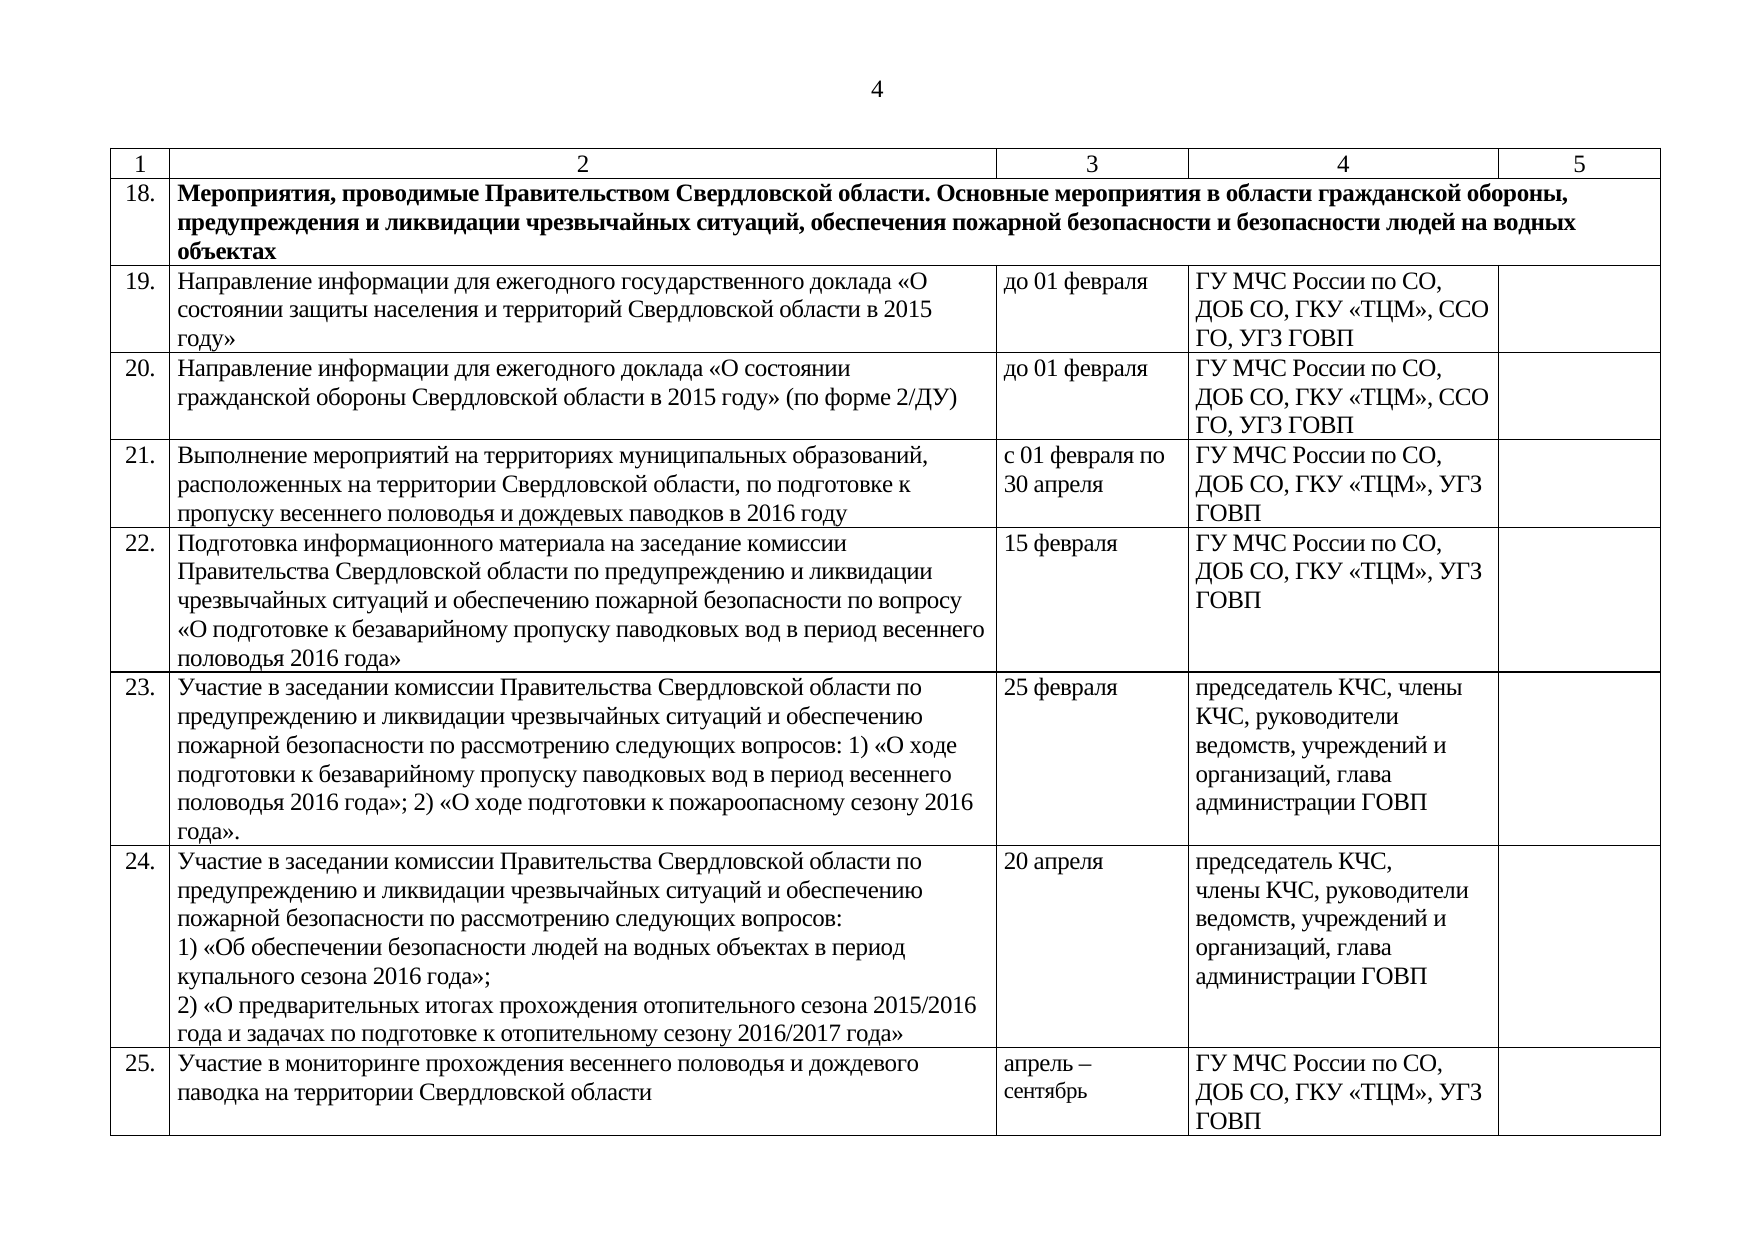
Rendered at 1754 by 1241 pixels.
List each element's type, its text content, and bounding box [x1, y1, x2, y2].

table_cell 15 февраля [997, 528, 1188, 671]
table_header 5 [1499, 149, 1660, 177]
table_cell ГУ МЧС России по СО, ДОБ СО, ГКУ «ТЦМ», ССО ГО, УГЗ ГОВП [1189, 353, 1498, 439]
table_cell 23. [111, 673, 169, 845]
table_cell 19. [111, 266, 169, 352]
table_cell Направление информации для ежегодного государственного доклада «О состоянии защиты населения и территорий Свердловской области в 2015 году» [170, 266, 996, 352]
table_cell Направление информации для ежегодного доклада «О состоянии гражданской обороны Свердловской области в 2015 году» (по форме 2/ДУ) [170, 353, 996, 439]
table_cell [1499, 1048, 1660, 1134]
table_cell ГУ МЧС России по СО, ДОБ СО, ГКУ «ТЦМ», ССО ГО, УГЗ ГОВП [1189, 266, 1498, 352]
table_cell 18. [111, 179, 169, 265]
table_cell 24. [111, 846, 169, 1047]
table_cell до 01 февраля [997, 353, 1188, 439]
table_cell [1499, 353, 1660, 439]
table_cell ГУ МЧС России по СО, ДОБ СО, ГКУ «ТЦМ», УГЗ ГОВП [1189, 440, 1498, 527]
table_cell [1499, 528, 1660, 671]
table_cell 25. [111, 1048, 169, 1134]
table_header 3 [997, 149, 1188, 177]
table_cell 20 апреля [997, 846, 1188, 1047]
table_cell Участие в заседании комиссии Правительства Свердловской области по предупреждению и ликвидации чрезвычайных ситуаций и обеспечению пожарной безопасности по рассмотрению следующих вопросов: 1) «О ходе подготовки к безаварийному пропуску паводковых вод в период весеннего половодья 2016 года»; 2) «О ходе подготовки к пожароопасному сезону 2016 года». [170, 673, 996, 845]
table_cell председатель КЧС, члены КЧС, руководители ведомств, учреждений и организаций, глава администрации ГОВП [1189, 673, 1498, 845]
table_cell с 01 февраля по 30 апреля [997, 440, 1188, 527]
table_cell [1499, 440, 1660, 527]
table_cell до 01 февраля [997, 266, 1188, 352]
table_cell 20. [111, 353, 169, 439]
table_header 1 [111, 149, 169, 177]
table_cell ГУ МЧС России по СО, ДОБ СО, ГКУ «ТЦМ», УГЗ ГОВП [1189, 528, 1498, 671]
table_cell 22. [111, 528, 169, 671]
table_cell Подготовка информационного материала на заседание комиссии Правительства Свердловской области по предупреждению и ликвидации чрезвычайных ситуаций и обеспечению пожарной безопасности по вопросу «О подготовке к безаварийному пропуску паводковых вод в период весеннего половодья 2016 года» [170, 528, 996, 671]
table_cell 25 февраля [997, 673, 1188, 845]
table_cell председатель КЧС, члены КЧС, руководители ведомств, учреждений и организаций, глава администрации ГОВП [1189, 846, 1498, 1047]
table_cell апрель – сентябрь [997, 1048, 1188, 1134]
table_cell Мероприятия, проводимые Правительством Свердловской области. Основные мероприятия в области гражданской обороны, предупреждения и ликвидации чрезвычайных ситуаций, обеспечения пожарной безопасности и безопасности людей на водных объектах [170, 179, 1660, 265]
table_header 4 [1189, 149, 1498, 177]
table_cell Выполнение мероприятий на территориях муниципальных образований, расположенных на территории Свердловской области, по подготовке к пропуску весеннего половодья и дождевых паводков в 2016 году [170, 440, 996, 527]
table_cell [1189, 1048, 1498, 1134]
table_header 2 [170, 149, 996, 177]
table_cell [1499, 846, 1660, 1047]
table_cell Участие в мониторинге прохождения весеннего половодья и дождевого паводка на территории Свердловской области [170, 1048, 996, 1134]
table_cell 21. [111, 440, 169, 527]
table_cell [1499, 266, 1660, 352]
table_cell [1499, 673, 1660, 845]
